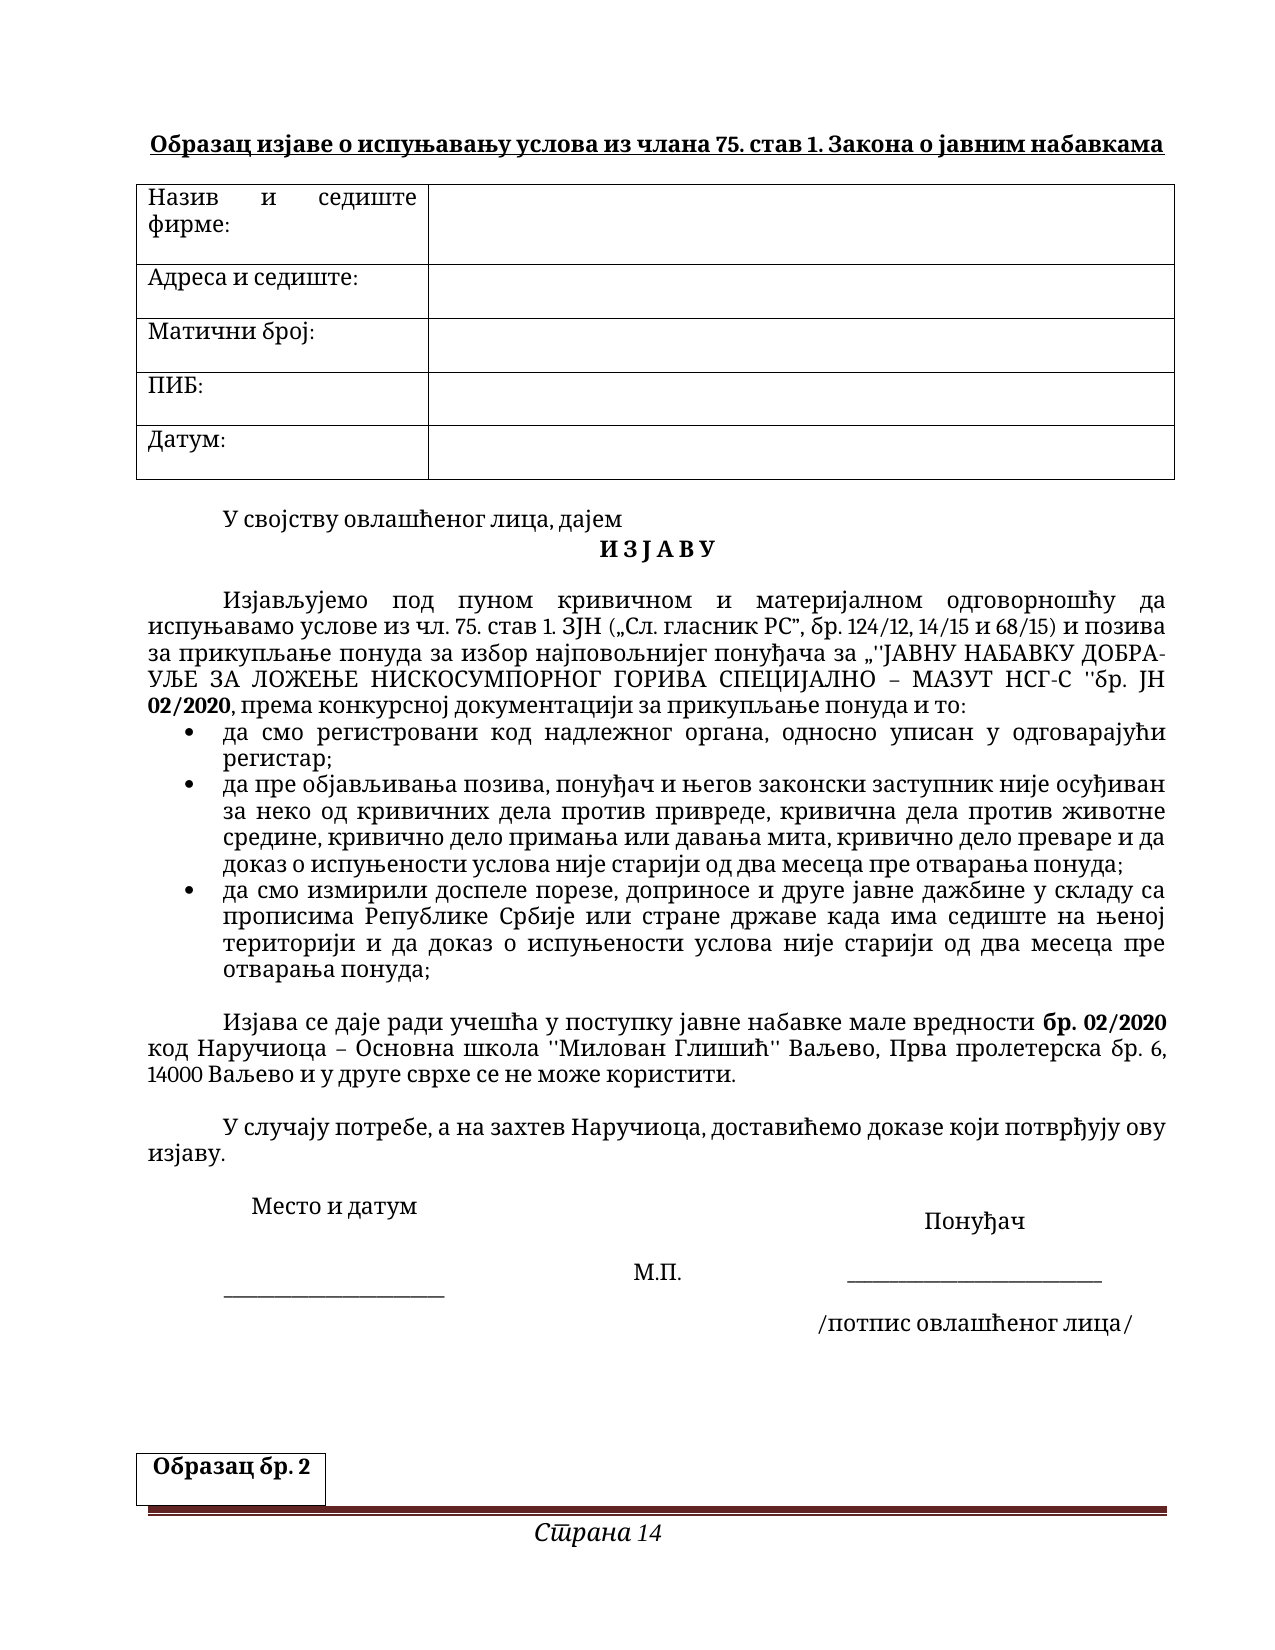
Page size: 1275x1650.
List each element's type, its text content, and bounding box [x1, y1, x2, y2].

table_header Место и датум __________________________ [136, 1194, 532, 1377]
list да смо измирили доспеле порезе, доприносе и друге јавне дажбине у складу са прописима Републике Србије или стране државе када има седиште на њеној територији и да доказ о испуњености услова није старији од два месеца пре отварања понуда; [185, 878, 1167, 983]
text У случају потребе, а на захтев Наручиоца, доставићемо доказе који потврђују ову изјаву. [148, 1115, 1167, 1168]
table_cell Датум: [137, 426, 428, 479]
table_header Образац бр. 2 [137, 1454, 325, 1505]
table_header Понуђач ______________________________ /потпис овлашћеног лица/ [783, 1194, 1167, 1377]
text Образац изјаве о испуњавању услова из члана 75. став 1. Закона о јавним набавкама [148, 131, 1167, 158]
table_cell Адреса и седиште: [137, 265, 428, 318]
list да смо регистровани код надлежног органа, односно уписан у одговарајући регистар; [185, 719, 1167, 772]
table_cell ПИБ: [137, 373, 428, 425]
table_cell Матични број: [137, 319, 428, 372]
table_cell [429, 319, 1174, 372]
table_cell [429, 426, 1174, 479]
table_header М.П. [532, 1194, 783, 1377]
text У својству овлашћеног лица, дајем [148, 507, 1167, 533]
table_cell [429, 265, 1174, 318]
text И З Ј А В У [148, 537, 1167, 563]
text Изјављујемо под пуном кривичном и материјалном одговорношћу да испуњавамо услове из чл. 75. став 1. ЗЈН („Сл. гласник РС”, бр. 124/12, 14/15 и 68/15) и позива за прикупљање понуда за избор најповољнијег понуђача за „''ЈАВНУ НАБАВКУ ДОБРА-УЉЕ ЗА ЛОЖЕЊЕ НИСКОСУМПОРНОГ ГОРИВА СПЕЦИЈАЛНО – МАЗУТ НСГ-С ''бр. ЈН 02/2020, према конкурсној документацији за прикупљање понуда и то: [148, 588, 1167, 719]
table_cell [429, 373, 1174, 425]
table_header Назив и седиште фирме: [137, 185, 428, 264]
list да пре објављивања позива, понуђач и његов законски заступник није осуђиван за неко од кривичних дела против привреде, кривична дела против животне средине, кривично дело примања или давања мита, кривично дело преваре и да доказ о испуњености услова није старији од два месеца пре отварања понуда; [185, 772, 1167, 878]
table_header [429, 185, 1174, 264]
text Изјава се даје ради учешћа у поступку јавне набавке мале вредности бр. 02/2020 код Наручиоца – Основна школа ''Милован Глишић'' Ваљево, Прва пролетерска бр. 6, 14000 Ваљево и у друге сврхе се не може користити. [148, 1009, 1167, 1088]
